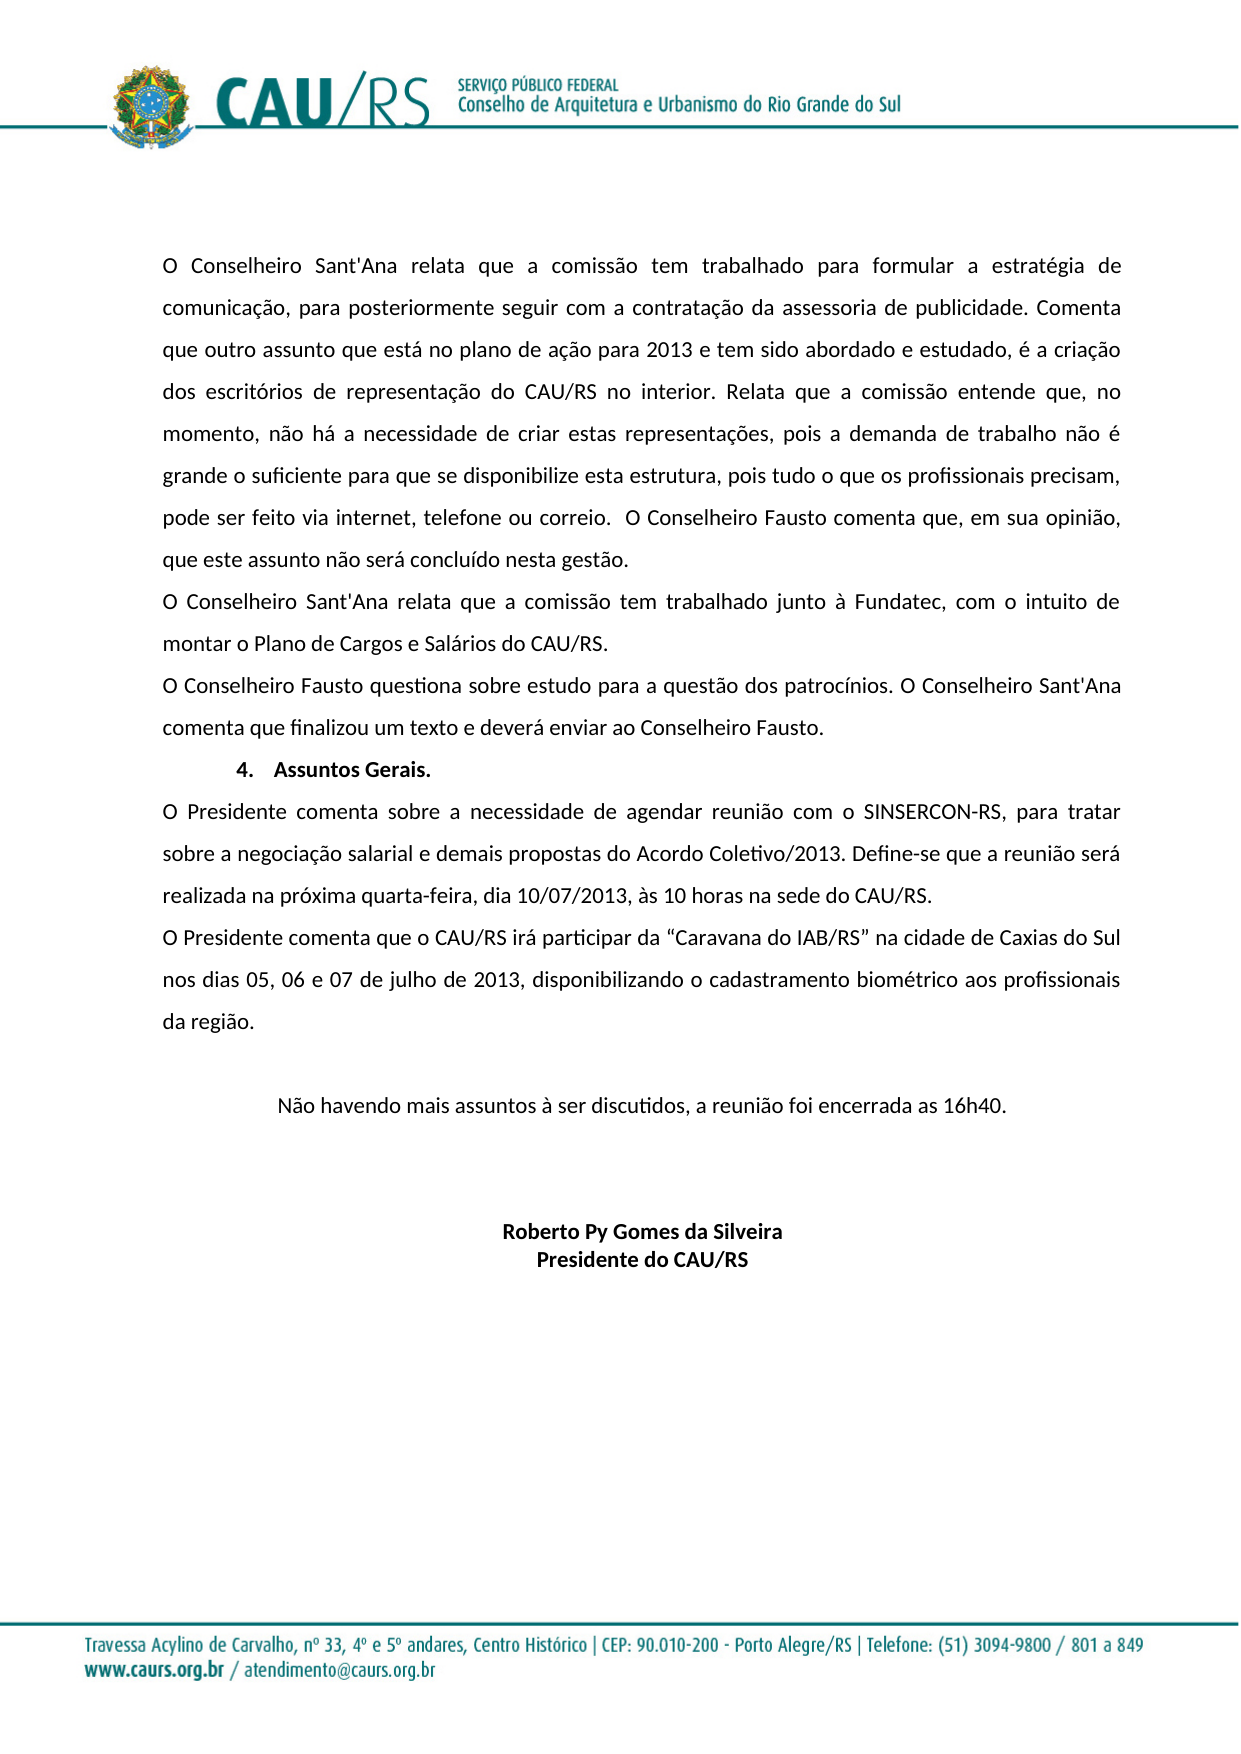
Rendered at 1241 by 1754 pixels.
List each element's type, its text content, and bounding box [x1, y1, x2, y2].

text Roberto Py Gomes da Silveira [162, 1217, 1123, 1245]
text O Conselheiro Fausto questiona sobre estudo para a questão dos patrocínios. O Conselheiro Sant'Ana comenta que finalizou um texto e deverá enviar ao Conselheiro Fausto. [162, 671, 1123, 741]
text Não havendo mais assuntos à ser discutidos, a reunião foi encerrada as 16h40. [162, 1091, 1123, 1119]
text Presidente do CAU/RS [162, 1245, 1123, 1273]
list Assuntos Gerais. [236, 755, 1123, 783]
picture [0, 0, 1239, 1754]
text O Presidente comenta sobre a necessidade de agendar reunião com o SINSERCON-RS, para tratar sobre a negociação salarial e demais propostas do Acordo Coletivo/2013. Define-se que a reunião será realizada na próxima quarta-feira, dia 10/07/2013, às 10 horas na sede do CAU/RS. [162, 797, 1123, 909]
text O Conselheiro Sant'Ana relata que a comissão tem trabalhado junto à Fundatec, com o intuito de montar o Plano de Cargos e Salários do CAU/RS. [162, 587, 1123, 657]
text O Presidente comenta que o CAU/RS irá participar da “Caravana do IAB/RS” na cidade de Caxias do Sul nos dias 05, 06 e 07 de julho de 2013, disponibilizando o cadastramento biométrico aos profissionais da região. [162, 923, 1123, 1035]
text O Conselheiro Sant'Ana relata que a comissão tem trabalhado para formular a estratégia de comunicação, para posteriormente seguir com a contratação da assessoria de publicidade. Comenta que outro assunto que está no plano de ação para 2013 e tem sido abordado e estudado, é a criação dos escritórios de representação do CAU/RS no interior. Relata que a comissão entende que, no momento, não há a necessidade de criar estas representações, pois a demanda de trabalho não é grande o suficiente para que se disponibilize esta estrutura, pois tudo o que os profissionais precisam, pode ser feito via internet, telefone ou correio. O Conselheiro Fausto comenta que, em sua opinião, que este assunto não será concluído nesta gestão. [162, 252, 1123, 573]
